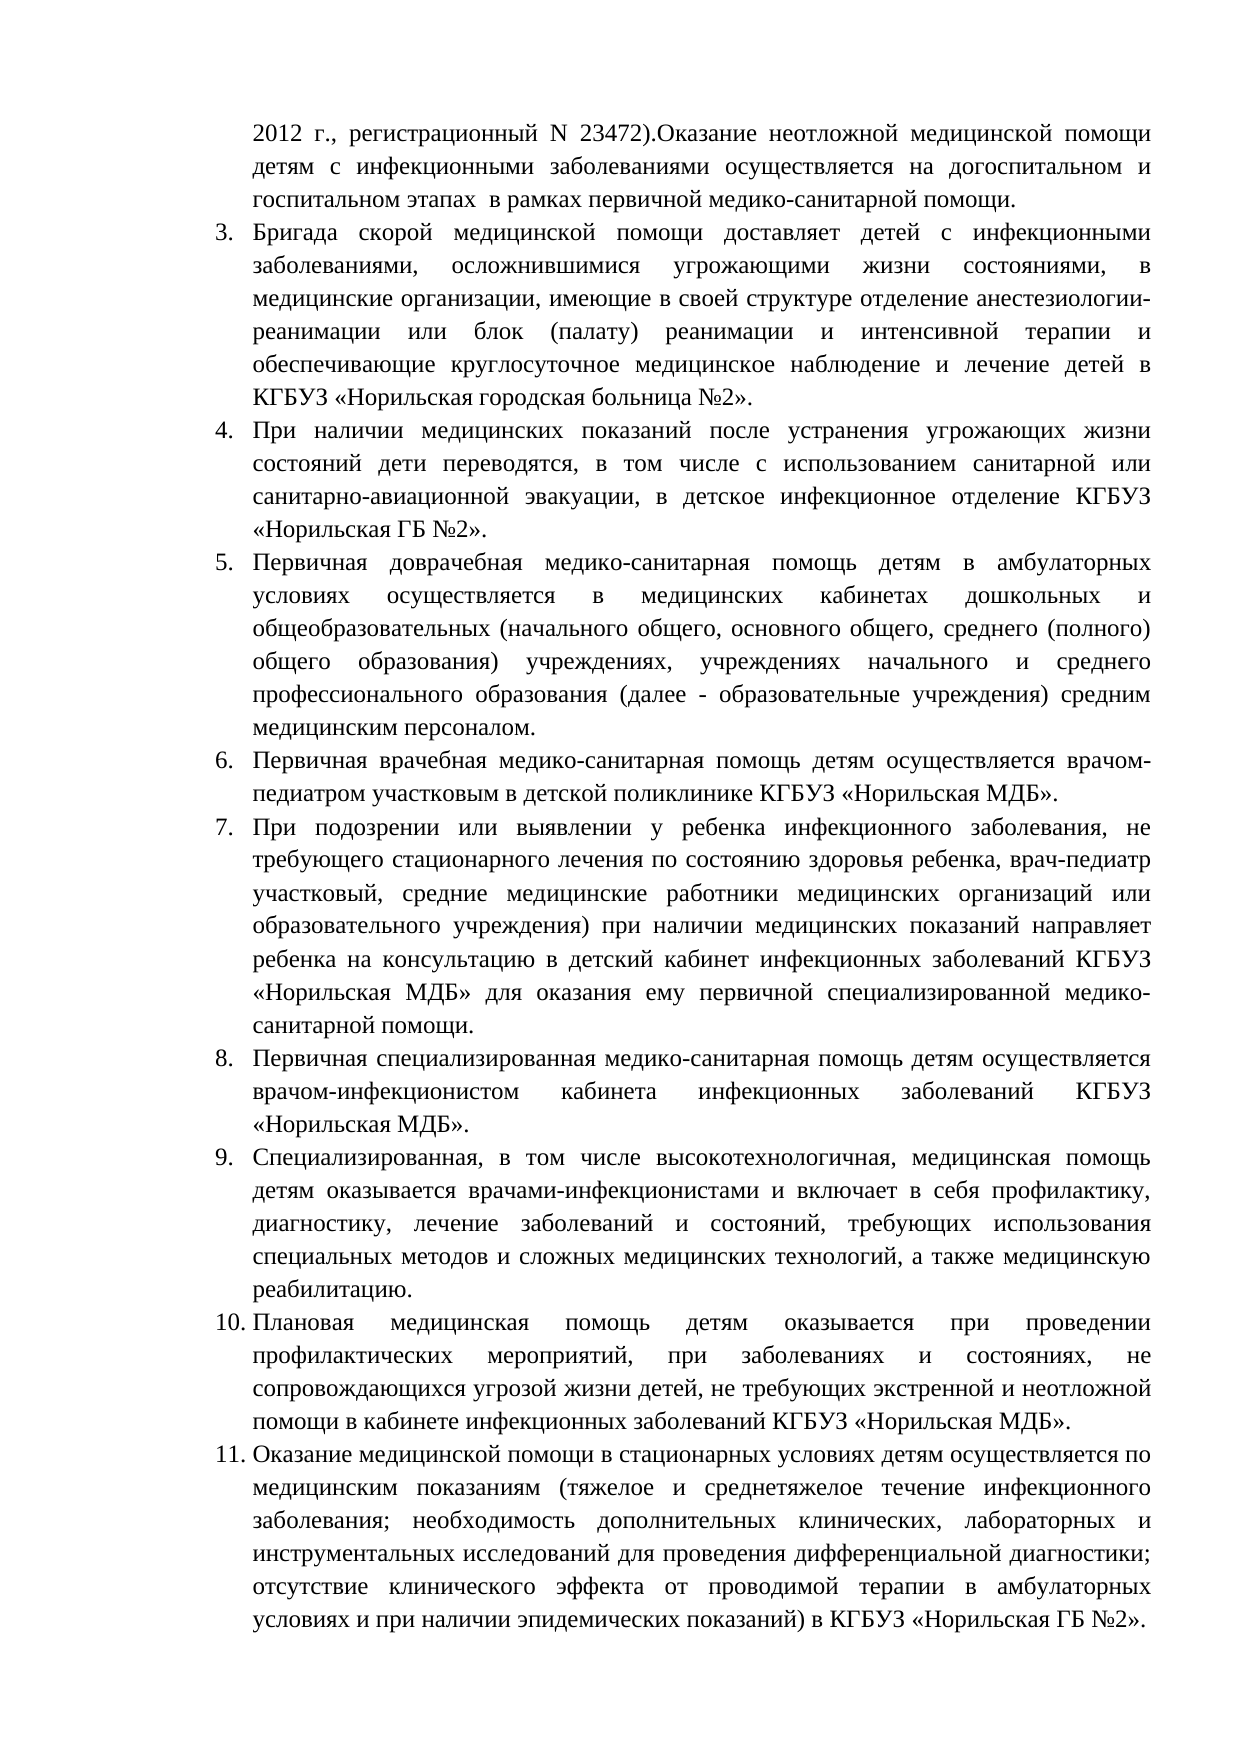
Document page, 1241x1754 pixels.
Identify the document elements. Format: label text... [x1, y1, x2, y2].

list Первичная врачебная медико-санитарная помощь детям осуществляется врачом-педиатром участковым в детской поликлинике КГБУЗ «Норильская МДБ». [215, 746, 1152, 807]
list Первичная специализированная медико-санитарная помощь детям осуществляется врачом-инфекционистом кабинета инфекционных заболеваний КГБУЗ «Норильская МДБ». [215, 1043, 1152, 1137]
list Первичная доврачебная медико-санитарная помощь детям в амбулаторных условиях осуществляется в медицинских кабинетах дошкольных и общеобразовательных (начального общего, основного общего, среднего (полного) общего образования) учреждениях, учреждениях начального и среднего профессионального образования (далее - образовательные учреждения) средним медицинским персоналом. [215, 547, 1152, 741]
list При подозрении или выявлении у ребенка инфекционного заболевания, не требующего стационарного лечения по состоянию здоровья ребенка, врач-педиатр участковый, средние медицинские работники медицинских организаций или образовательного учреждения) при наличии медицинских показаний направляет ребенка на консультацию в детский кабинет инфекционных заболеваний КГБУЗ «Норильская МДБ» для оказания ему первичной специализированной медико-санитарной помощи. [215, 812, 1152, 1038]
list При наличии медицинских показаний после устранения угрожающих жизни состояний дети переводятся, в том числе с использованием санитарной или санитарно-авиационной эвакуации, в детское инфекционное отделение КГБУЗ «Норильская ГБ №2». [215, 415, 1152, 543]
list Бригада скорой медицинской помощи доставляет детей с инфекционными заболеваниями, осложнившимися угрожающими жизни состояниями, в медицинские организации, имеющие в своей структуре отделение анестезиологии-реанимации или блок (палату) реанимации и интенсивной терапии и обеспечивающие круглосуточное медицинское наблюдение и лечение детей в КГБУЗ «Норильская городская больница №2». [215, 217, 1152, 411]
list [215, 118, 1152, 213]
list Оказание медицинской помощи в стационарных условиях детям осуществляется по медицинским показаниям (тяжелое и среднетяжелое течение инфекционного заболевания; необходимость дополнительных клинических, лабораторных и инструментальных исследований для проведения дифференциальной диагностики; отсутствие клинического эффекта от проводимой терапии в амбулаторных условиях и при наличии эпидемических показаний) в КГБУЗ «Норильская ГБ №2». [215, 1439, 1152, 1633]
list Специализированная, в том числе высокотехнологичная, медицинская помощь детям оказывается врачами-инфекционистами и включает в себя профилактику, диагностику, лечение заболеваний и состояний, требующих использования специальных методов и сложных медицинских технологий, а также медицинскую реабилитацию. [215, 1142, 1152, 1303]
list Плановая медицинская помощь детям оказывается при проведении профилактических мероприятий, при заболеваниях и состояниях, не сопровождающихся угрозой жизни детей, не требующих экстренной и неотложной помощи в кабинете инфекционных заболеваний КГБУЗ «Норильская МДБ». [215, 1307, 1152, 1435]
